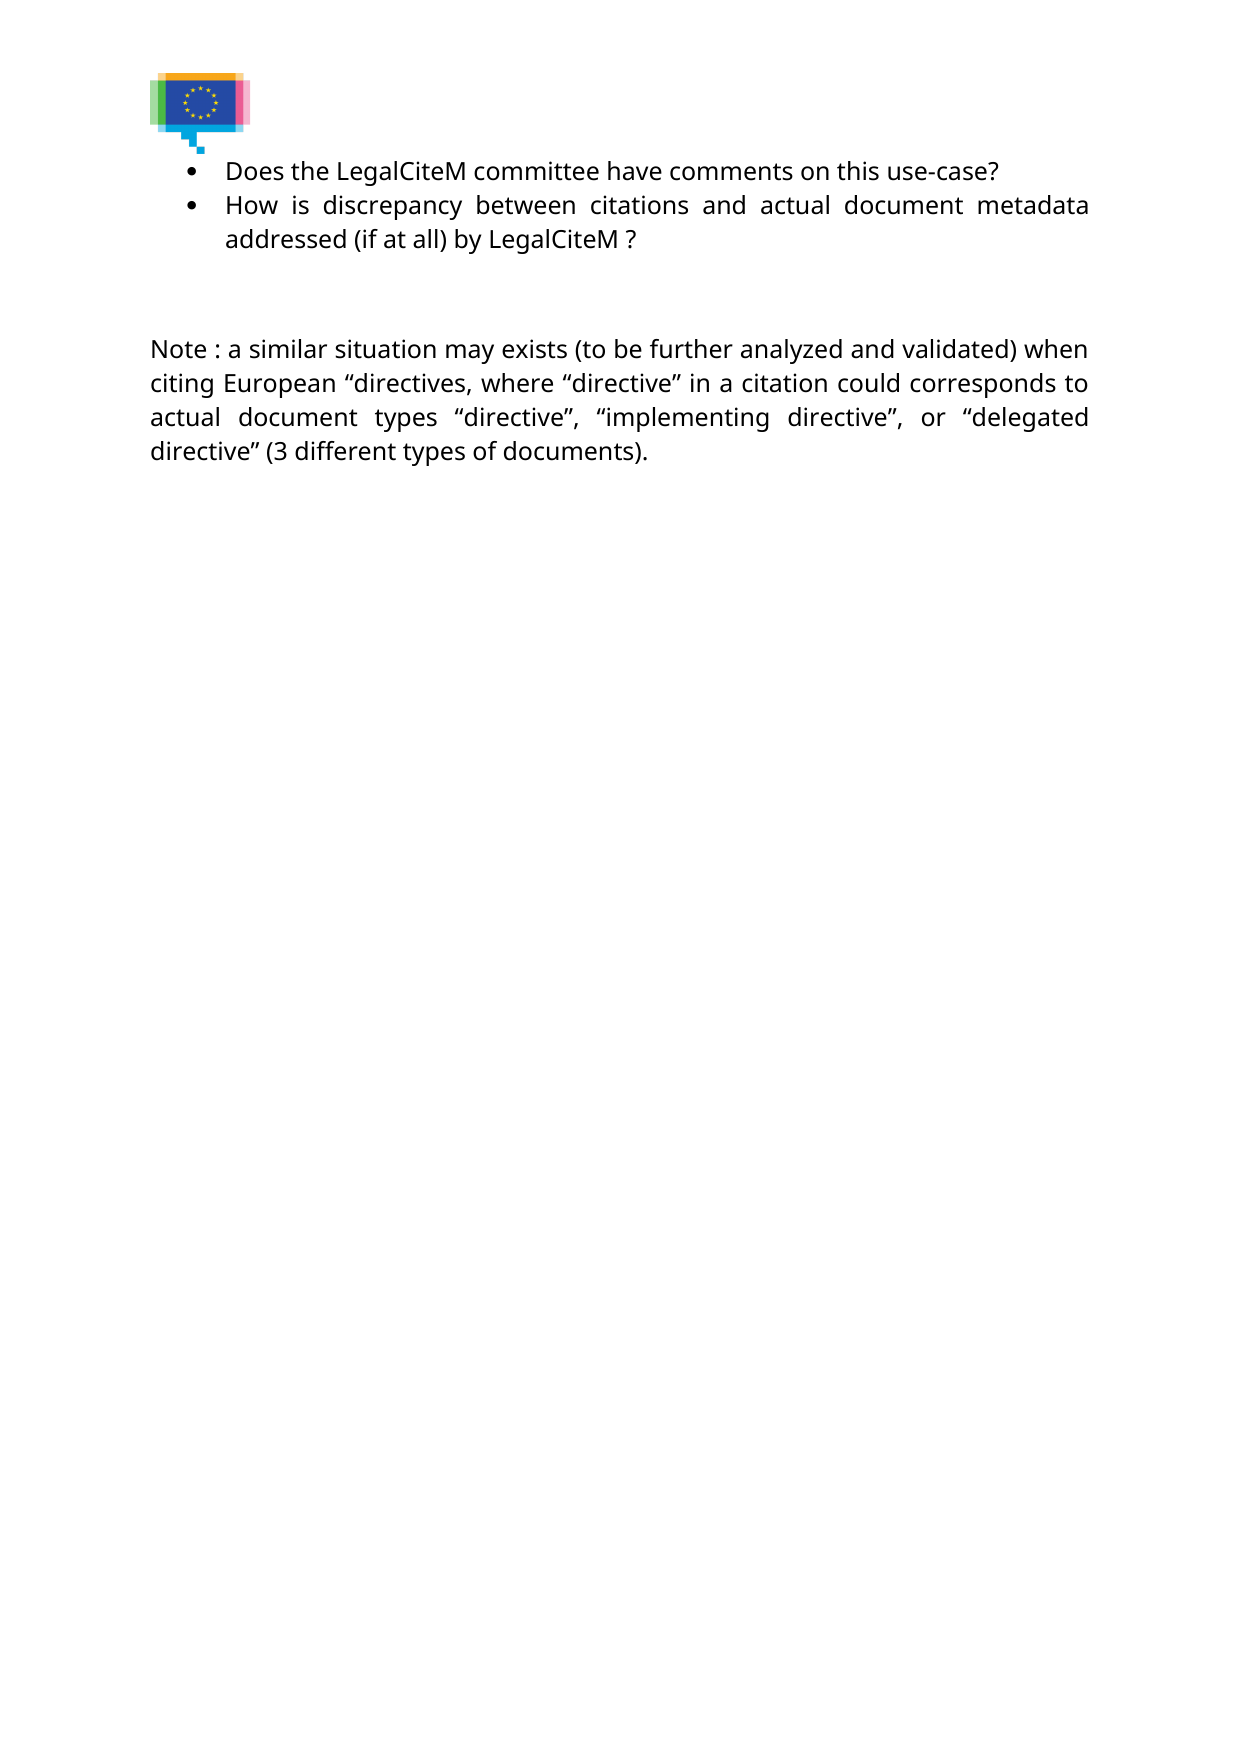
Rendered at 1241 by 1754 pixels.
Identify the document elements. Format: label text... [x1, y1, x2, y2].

text Note : a similar situation may exists (to be further analyzed and validated) when citing European “directives, where “directive” in a citation could corresponds to actual document types “directive”, “implementing directive”, or “delegated directive” (3 different types of documents). [150, 331, 1090, 468]
picture [150, 73, 251, 154]
list How is discrepancy between citations and actual document metadata addressed (if at all) by LegalCiteM ? [187, 187, 1090, 256]
list Does the LegalCiteM committee have comments on this use-case? [187, 153, 1090, 187]
